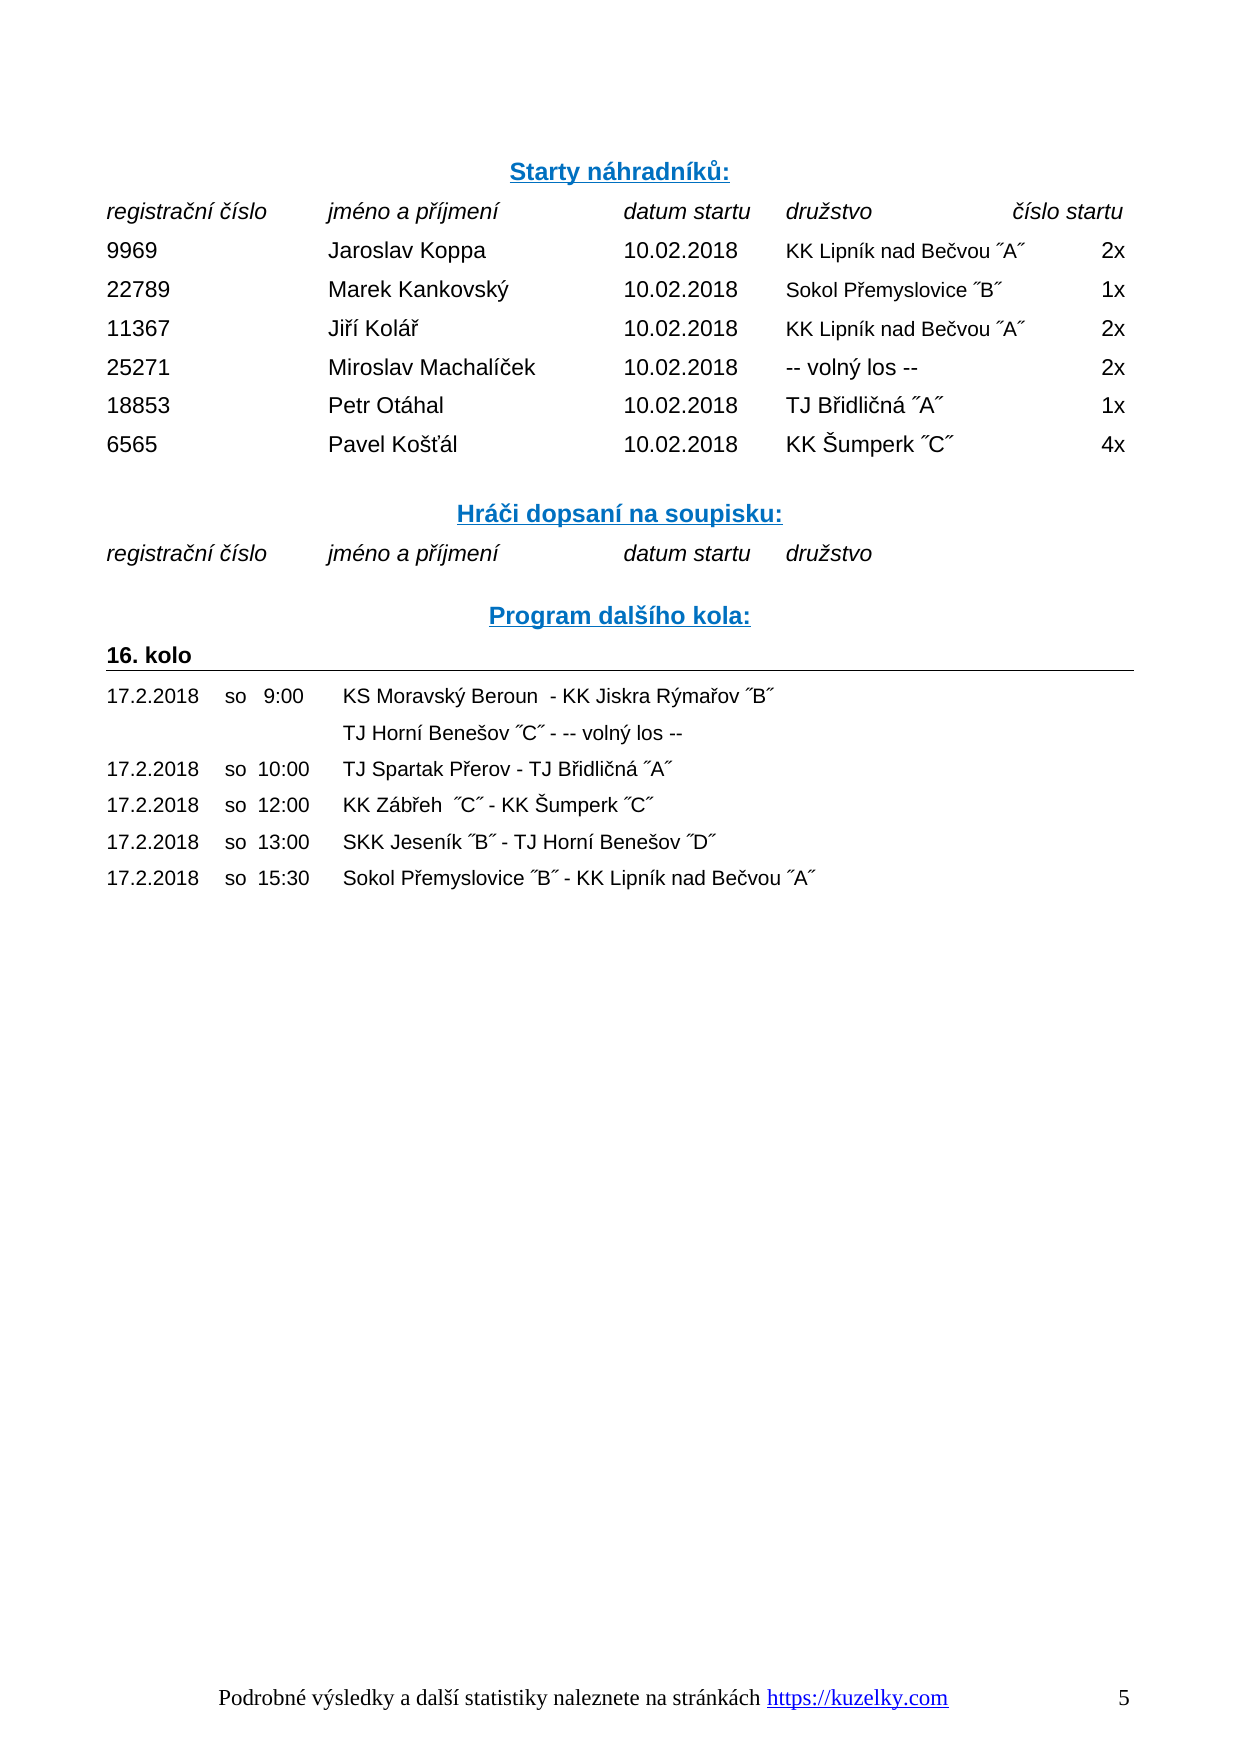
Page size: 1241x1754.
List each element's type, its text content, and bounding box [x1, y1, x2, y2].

text 16. kolo [106, 642, 1134, 670]
text 17.2.2018 so 15:30 Sokol Přemyslovice ˝B˝ - KK Lipník nad Bečvou ˝A˝ [106, 866, 1134, 890]
text 17.2.2018 so 12:00 KK Zábřeh ˝C˝ - KK Šumperk ˝C˝ [106, 793, 1134, 817]
text 11367 Jiří Kolář 10.02.2018 KK Lipník nad Bečvou ˝A˝ 2x [106, 315, 1134, 341]
text Hráči dopsaní na soupisku: [94, 470, 1145, 528]
text registrační číslo jméno a příjmení datum startu družstvo číslo startu [106, 198, 1134, 224]
text 25271 Miroslav Machalíček 10.02.2018 -- volný los -- 2x [106, 354, 1134, 380]
text 17.2.2018 so 13:00 SKK Jeseník ˝B˝ - TJ Horní Benešov ˝D˝ [106, 830, 1134, 854]
text 17.2.2018 so 9:00 KS Moravský Beroun - KK Jiskra Rýmařov ˝B˝ [106, 684, 1134, 708]
text Program dalšího kola: [94, 601, 1145, 629]
text 6565 Pavel Košťál 10.02.2018 KK Šumperk ˝C˝ 4x [106, 431, 1134, 458]
text 17.2.2018 so 10:00 TJ Spartak Přerov - TJ Břidličná ˝A˝ [106, 757, 1134, 781]
text TJ Horní Benešov ˝C˝ - -- volný los -- [106, 720, 1134, 744]
text Starty náhradníků: [94, 157, 1145, 186]
text 9969 Jaroslav Koppa 10.02.2018 KK Lipník nad Bečvou ˝A˝ 2x [106, 237, 1134, 263]
text registrační číslo jméno a příjmení datum startu družstvo [106, 540, 1134, 567]
text 18853 Petr Otáhal 10.02.2018 TJ Břidličná ˝A˝ 1x [106, 392, 1134, 419]
text 22789 Marek Kankovský 10.02.2018 Sokol Přemyslovice ˝B˝ 1x [106, 276, 1134, 302]
